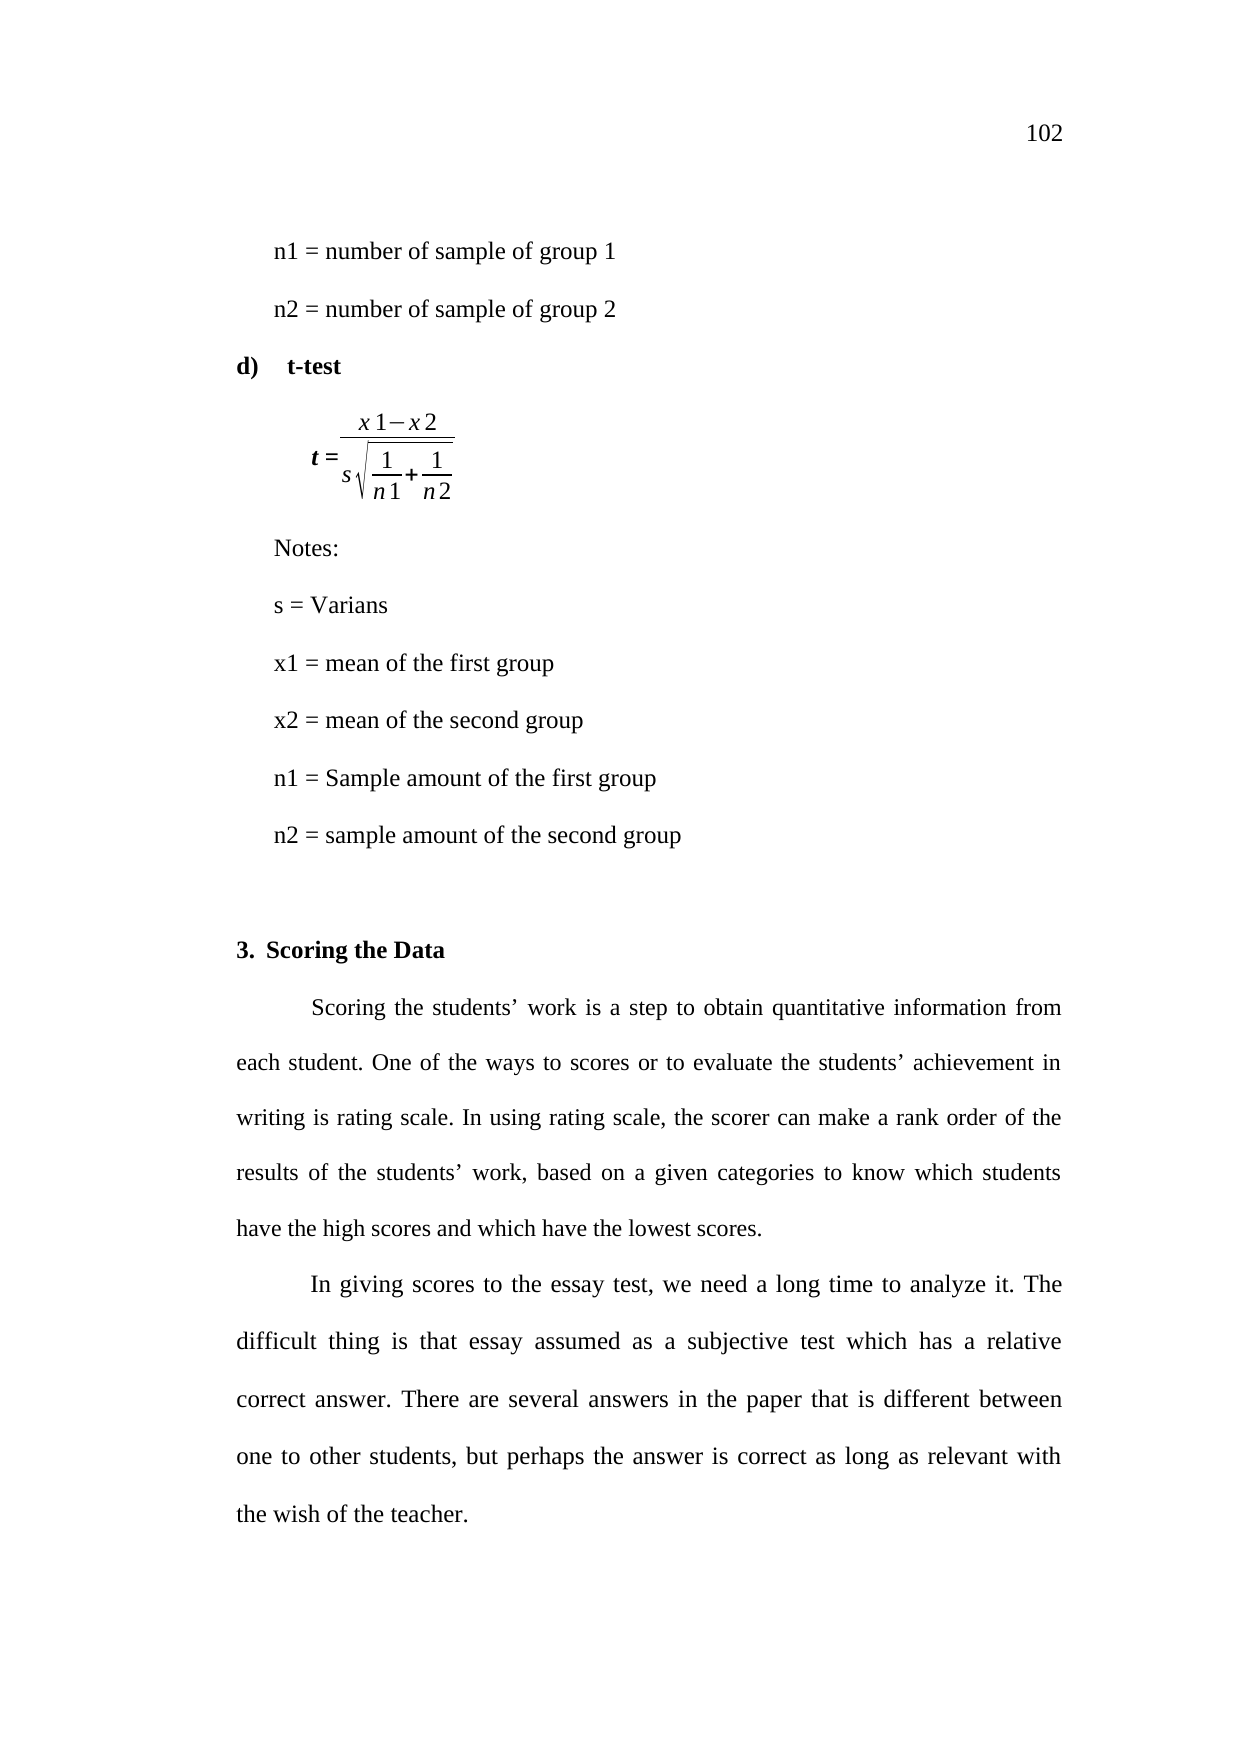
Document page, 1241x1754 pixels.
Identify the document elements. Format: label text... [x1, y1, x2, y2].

text n2 = sample amount of the second group [274, 820, 1063, 849]
text Notes: [274, 533, 1063, 562]
list t-test [236, 351, 1063, 380]
text n1 = Sample amount of the first group [274, 763, 1063, 792]
text x2 = mean of the second group [274, 705, 1063, 734]
text Scoring the students’ work is a step to obtain quantitative information from each student. One of the ways to scores or to evaluate the students’ achievement in writing is rating scale. In using rating scale, the scorer can make a rank order of the results of the students’ work, based on a given categories to know which students have the high scores and which have the lowest scores. [236, 993, 1063, 1241]
text n1 = number of sample of group 1 [274, 236, 1063, 265]
text In giving scores to the essay test, we need a long time to analyze it. The difficult thing is that essay assumed as a subjective test which has a relative correct answer. There are several answers in the paper that is different between one to other students, but perhaps the answer is correct as long as relevant with the wish of the teacher. [236, 1269, 1063, 1528]
text n2 = number of sample of group 2 [236, 294, 1063, 322]
text t = [311, 409, 1063, 504]
list Scoring the Data [236, 935, 1063, 964]
text s = Varians [274, 590, 1063, 619]
text x1 = mean of the first group [274, 648, 1063, 677]
